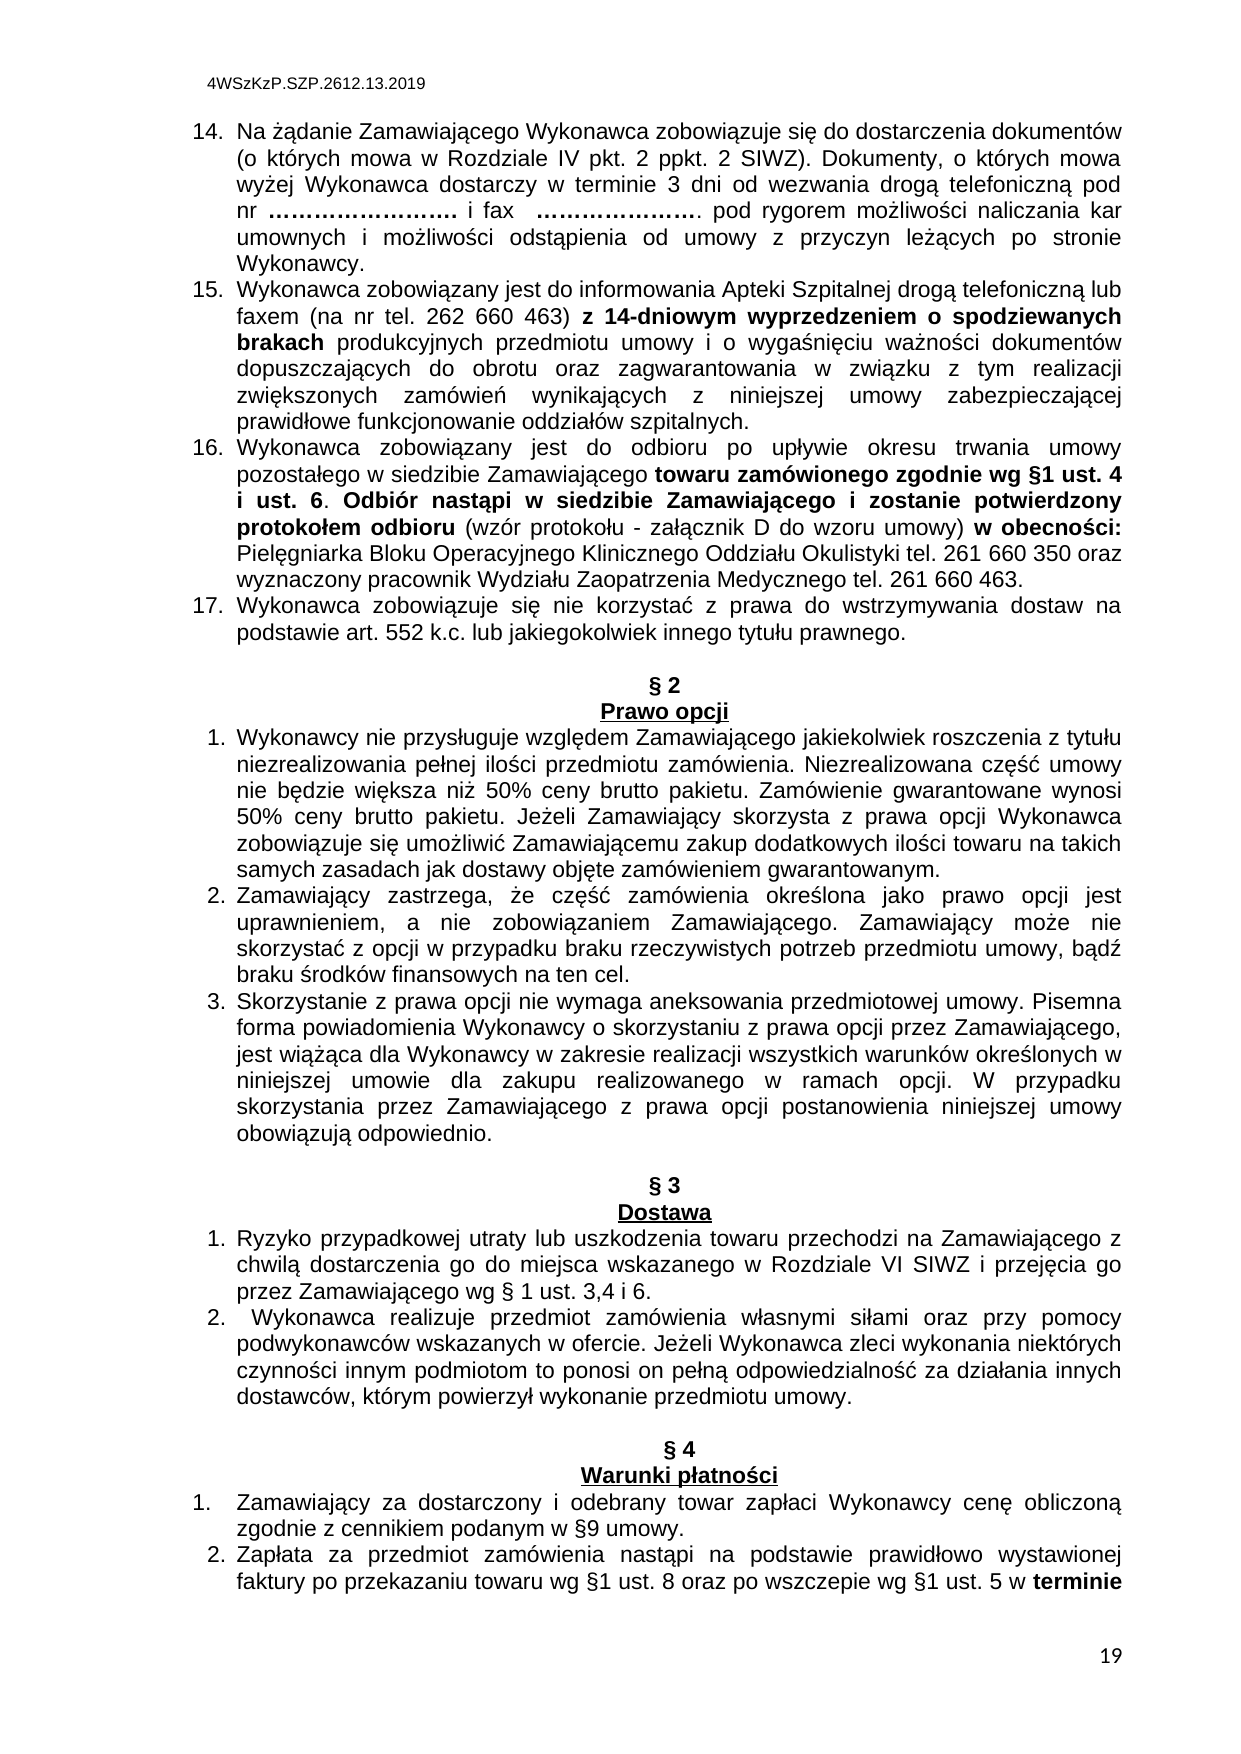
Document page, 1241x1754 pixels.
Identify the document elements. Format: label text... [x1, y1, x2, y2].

text Prawo opcji [207, 698, 1122, 724]
text § 3 [207, 1172, 1122, 1199]
list Skorzystanie z prawa opcji nie wymaga aneksowania przedmiotowej umowy. Pisemna forma powiadomienia Wykonawcy o skorzystaniu z prawa opcji przez Zamawiającego, jest wiążąca dla Wykonawcy w zakresie realizacji wszystkich warunków określonych w niniejszej umowie dla zakupu realizowanego w ramach opcji. W przypadku skorzystania przez Zamawiającego z prawa opcji postanowienia niniejszej umowy obowiązują odpowiednio. [207, 988, 1122, 1146]
text Dostawa [207, 1199, 1122, 1225]
list Na żądanie Zamawiającego Wykonawca zobowiązuje się do dostarczenia dokumentów (o których mowa w Rozdziale IV pkt. 2 ppkt. 2 SIWZ). Dokumenty, o których mowa wyżej Wykonawca dostarczy w terminie 3 dni od wezwania drogą telefoniczną pod nr ……………………. i fax …………………. pod rygorem możliwości naliczania kar umownych i możliwości odstąpienia od umowy z przyczyn leżących po stronie Wykonawcy. [192, 118, 1122, 276]
text Warunki płatności [236, 1462, 1122, 1488]
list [207, 1541, 1122, 1594]
list Zamawiający za dostarczony i odebrany towar zapłaci Wykonawcy cenę obliczoną zgodnie z cennikiem podanym w §9 umowy. [192, 1488, 1122, 1541]
list Wykonawca zobowiązuje się nie korzystać z prawa do wstrzymywania dostaw na podstawie art. 552 k.c. lub jakiegokolwiek innego tytułu prawnego. [192, 592, 1122, 645]
list Wykonawca realizuje przedmiot zamówienia własnymi siłami oraz przy pomocy podwykonawców wskazanych w ofercie. Jeżeli Wykonawca zleci wykonania niektórych czynności innym podmiotom to ponosi on pełną odpowiedzialność za działania innych dostawców, którym powierzył wykonanie przedmiotu umowy. [207, 1304, 1122, 1409]
text § 2 [207, 672, 1122, 698]
list Wykonawca zobowiązany jest do informowania Apteki Szpitalnej drogą telefoniczną lub faxem (na nr tel. 262 660 463) z 14-dniowym wyprzedzeniem o spodziewanych brakach produkcyjnych przedmiotu umowy i o wygaśnięciu ważności dokumentów dopuszczających do obrotu oraz zagwarantowania w związku z tym realizacji zwiększonych zamówień wynikających z niniejszej umowy zabezpieczającej prawidłowe funkcjonowanie oddziałów szpitalnych. [192, 276, 1122, 434]
text § 4 [236, 1436, 1122, 1462]
list Wykonawcy nie przysługuje względem Zamawiającego jakiekolwiek roszczenia z tytułu niezrealizowania pełnej ilości przedmiotu zamówienia. Niezrealizowana część umowy nie będzie większa niż 50% ceny brutto pakietu. Zamówienie gwarantowane wynosi 50% ceny brutto pakietu. Jeżeli Zamawiający skorzysta z prawa opcji Wykonawca zobowiązuje się umożliwić Zamawiającemu zakup dodatkowych ilości towaru na takich samych zasadach jak dostawy objęte zamówieniem gwarantowanym. [207, 724, 1122, 882]
list Zamawiający zastrzega, że część zamówienia określona jako prawo opcji jest uprawnieniem, a nie zobowiązaniem Zamawiającego. Zamawiający może nie skorzystać z opcji w przypadku braku rzeczywistych potrzeb przedmiotu umowy, bądź braku środków finansowych na ten cel. [207, 882, 1122, 988]
list Wykonawca zobowiązany jest do odbioru po upływie okresu trwania umowy pozostałego w siedzibie Zamawiającego towaru zamówionego zgodnie wg §1 ust. 4 i ust. 6. Odbiór nastąpi w siedzibie Zamawiającego i zostanie potwierdzony protokołem odbioru (wzór protokołu - załącznik D do wzoru umowy) w obecności: Pielęgniarka Bloku Operacyjnego Klinicznego Oddziału Okulistyki tel. 261 660 350 oraz wyznaczony pracownik Wydziału Zaopatrzenia Medycznego tel. 261 660 463. [192, 434, 1122, 592]
list Ryzyko przypadkowej utraty lub uszkodzenia towaru przechodzi na Zamawiającego z chwilą dostarczenia go do miejsca wskazanego w Rozdziale VI SIWZ i przejęcia go przez Zamawiającego wg § 1 ust. 3,4 i 6. [207, 1225, 1122, 1304]
